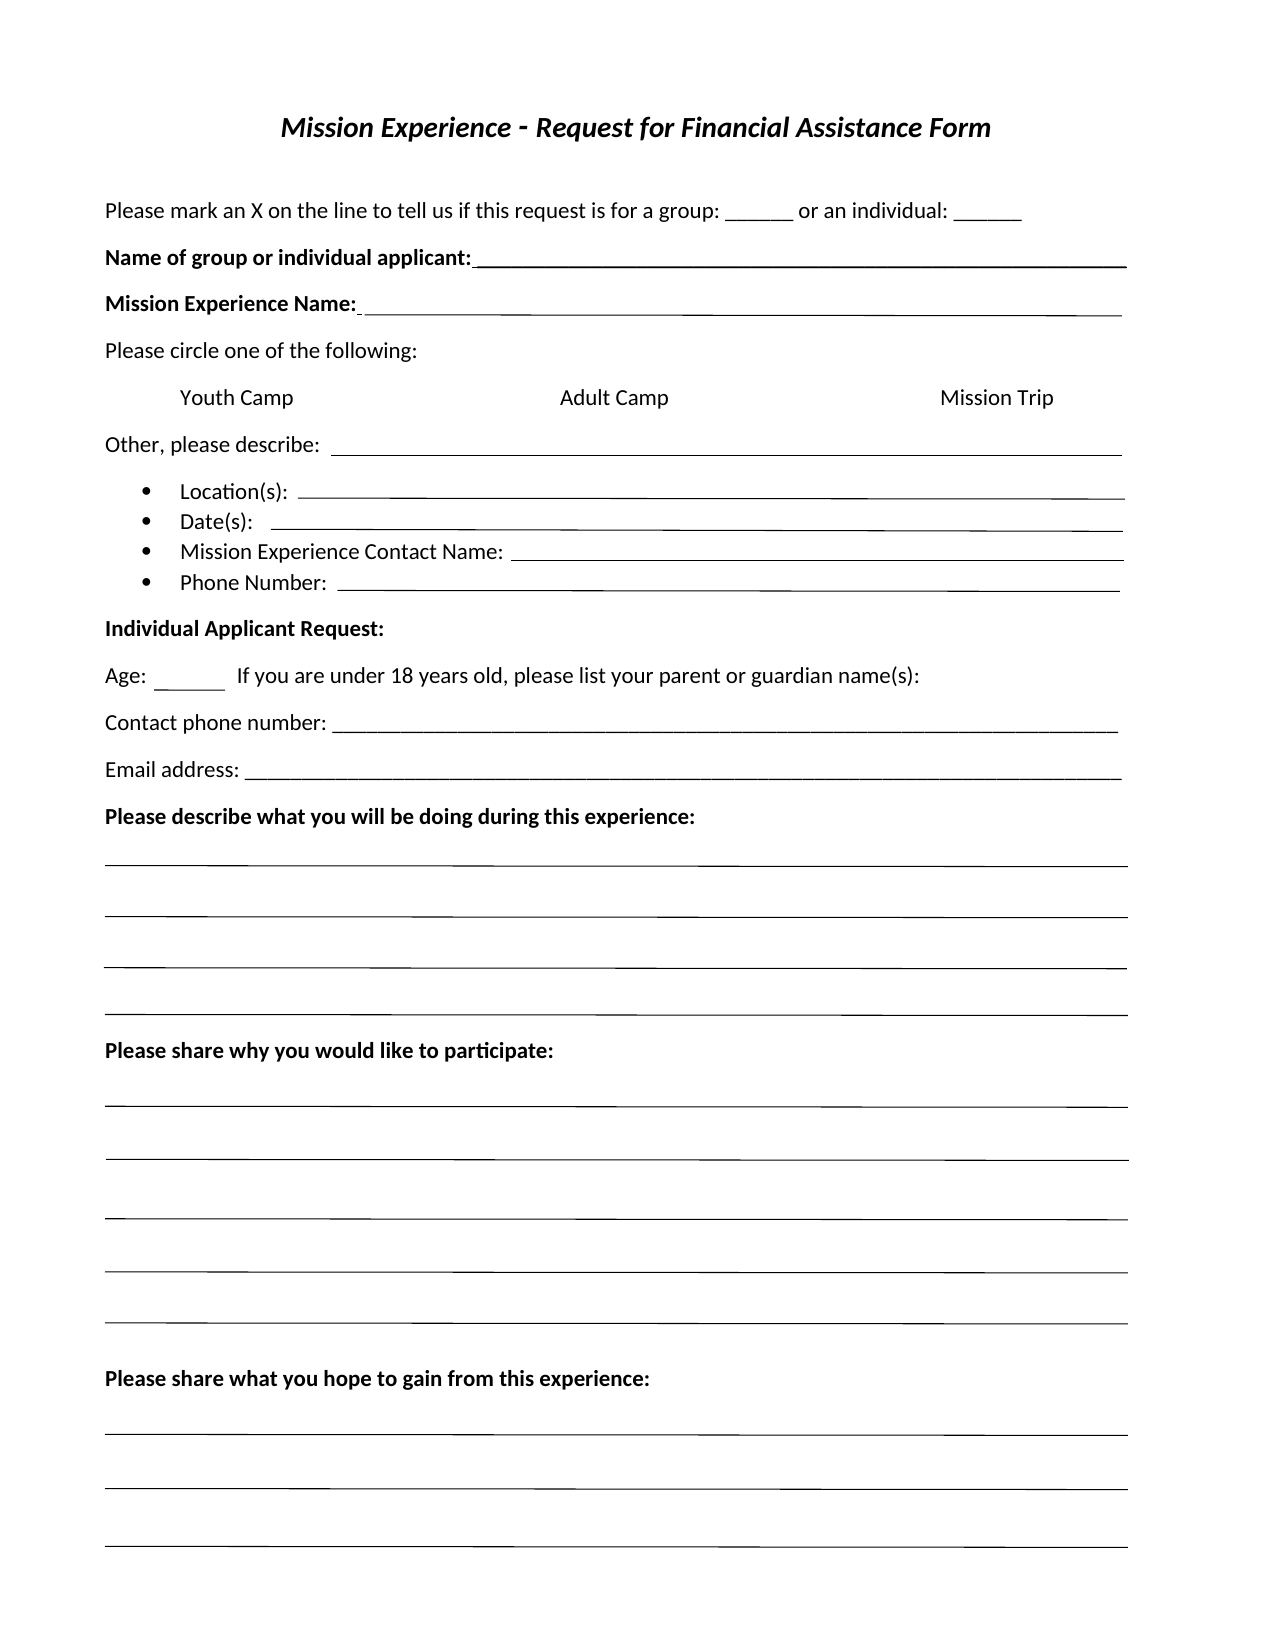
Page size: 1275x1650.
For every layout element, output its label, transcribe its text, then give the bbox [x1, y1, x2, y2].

list Mission Experience Contact Name: [142, 537, 1170, 566]
text Please describe what you will be doing during this experience: [105, 802, 1170, 830]
text Youth Camp [180, 383, 410, 411]
text Mission Experience Name: [105, 289, 1170, 318]
text Individual Applicant Request: [105, 614, 1170, 643]
text Please share what you hope to gain from this experience: [105, 1364, 1170, 1393]
text Adult Camp [560, 383, 790, 411]
list Phone Number: [142, 568, 1170, 596]
text Contact phone number: _____________________________________________________________________ [105, 708, 1170, 736]
list Location(s): [142, 477, 1170, 505]
text Age: If you are under 18 years old, please list your parent or guardian name(s): [105, 661, 1170, 689]
text Please share why you would like to participate: [105, 1036, 1170, 1064]
text Mission Experience - Request for Financial Assistance Form [105, 105, 1170, 146]
text Mission Trip [940, 383, 1170, 411]
list Date(s): [142, 507, 1170, 535]
text Email address: _____________________________________________________________________________ [105, 755, 1170, 783]
text Name of group or individual applicant: _________________________________________________________ [105, 243, 1170, 271]
text Please circle one of the following: [105, 336, 1170, 364]
text Please mark an X on the line to tell us if this request is for a group: ______ or an individual: ______ [105, 196, 1170, 224]
text Other, please describe: [105, 430, 1170, 458]
